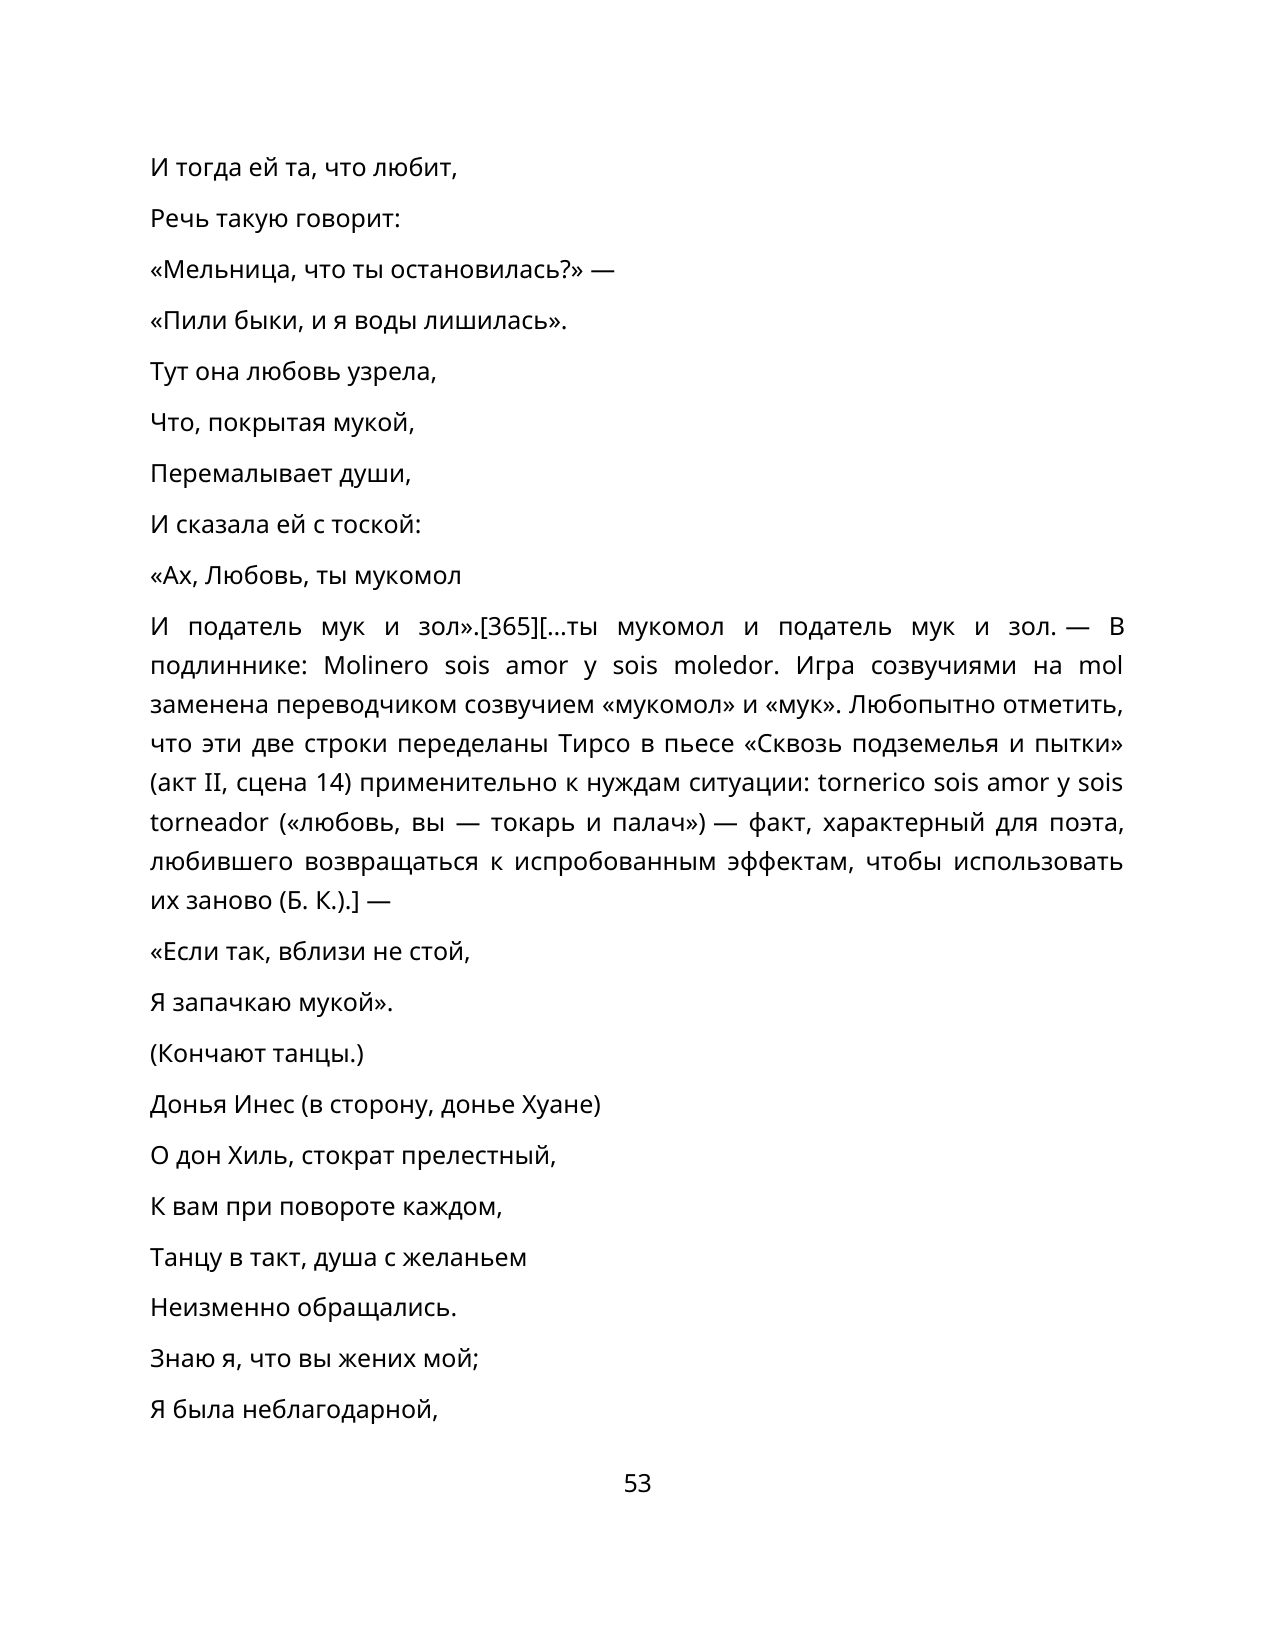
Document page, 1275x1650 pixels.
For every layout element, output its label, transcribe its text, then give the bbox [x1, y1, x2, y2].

text Речь такую говорит: [150, 201, 1125, 235]
text К вам при повороте каждом, [150, 1188, 1125, 1222]
text Перемалывает души, [150, 456, 1125, 490]
text «Если так, вблизи не стой, [150, 933, 1125, 968]
text «Ах, Любовь, ты мукомол [150, 557, 1125, 592]
text Я была неблагодарной, [150, 1392, 1125, 1426]
text Танцу в такт, душа с желаньем [150, 1239, 1125, 1273]
text И податель мук и зол».[365][…ты мукомол и податель мук и зол. — В подлиннике: Molinero sois amor у sois moledor. Игра созвучиями на mol заменена переводчиком созвучием «мукомол» и «мук». Любопытно отметить, что эти две строки переделаны Тирсо в пьесе «Сквозь подземелья и пытки» (акт II, сцена 14) применительно к нуждам ситуации: tornerico sois amor у sois torneador («любовь, вы — токарь и палач») — факт, характерный для поэта, любившего возвращаться к испробованным эффектам, чтобы использовать их заново (Б. К.).] — [150, 608, 1125, 917]
text И сказала ей с тоской: [150, 507, 1125, 541]
text И тогда ей та, что любит, [150, 150, 1125, 184]
text Неизменно обращались. [150, 1290, 1125, 1324]
text Знаю я, что вы жених мой; [150, 1341, 1125, 1375]
text Тут она любовь узрела, [150, 354, 1125, 388]
text Донья Инес (в сторону, донье Хуане) [150, 1086, 1125, 1120]
text Что, покрытая мукой, [150, 405, 1125, 439]
text «Мельница, что ты остановилась?» — [150, 252, 1125, 286]
text «Пили быки, и я воды лишилась». [150, 303, 1125, 337]
text Я запачкаю мукой». [150, 984, 1125, 1018]
text О дон Хиль, стократ прелестный, [150, 1137, 1125, 1171]
text (Кончают танцы.) [150, 1035, 1125, 1069]
